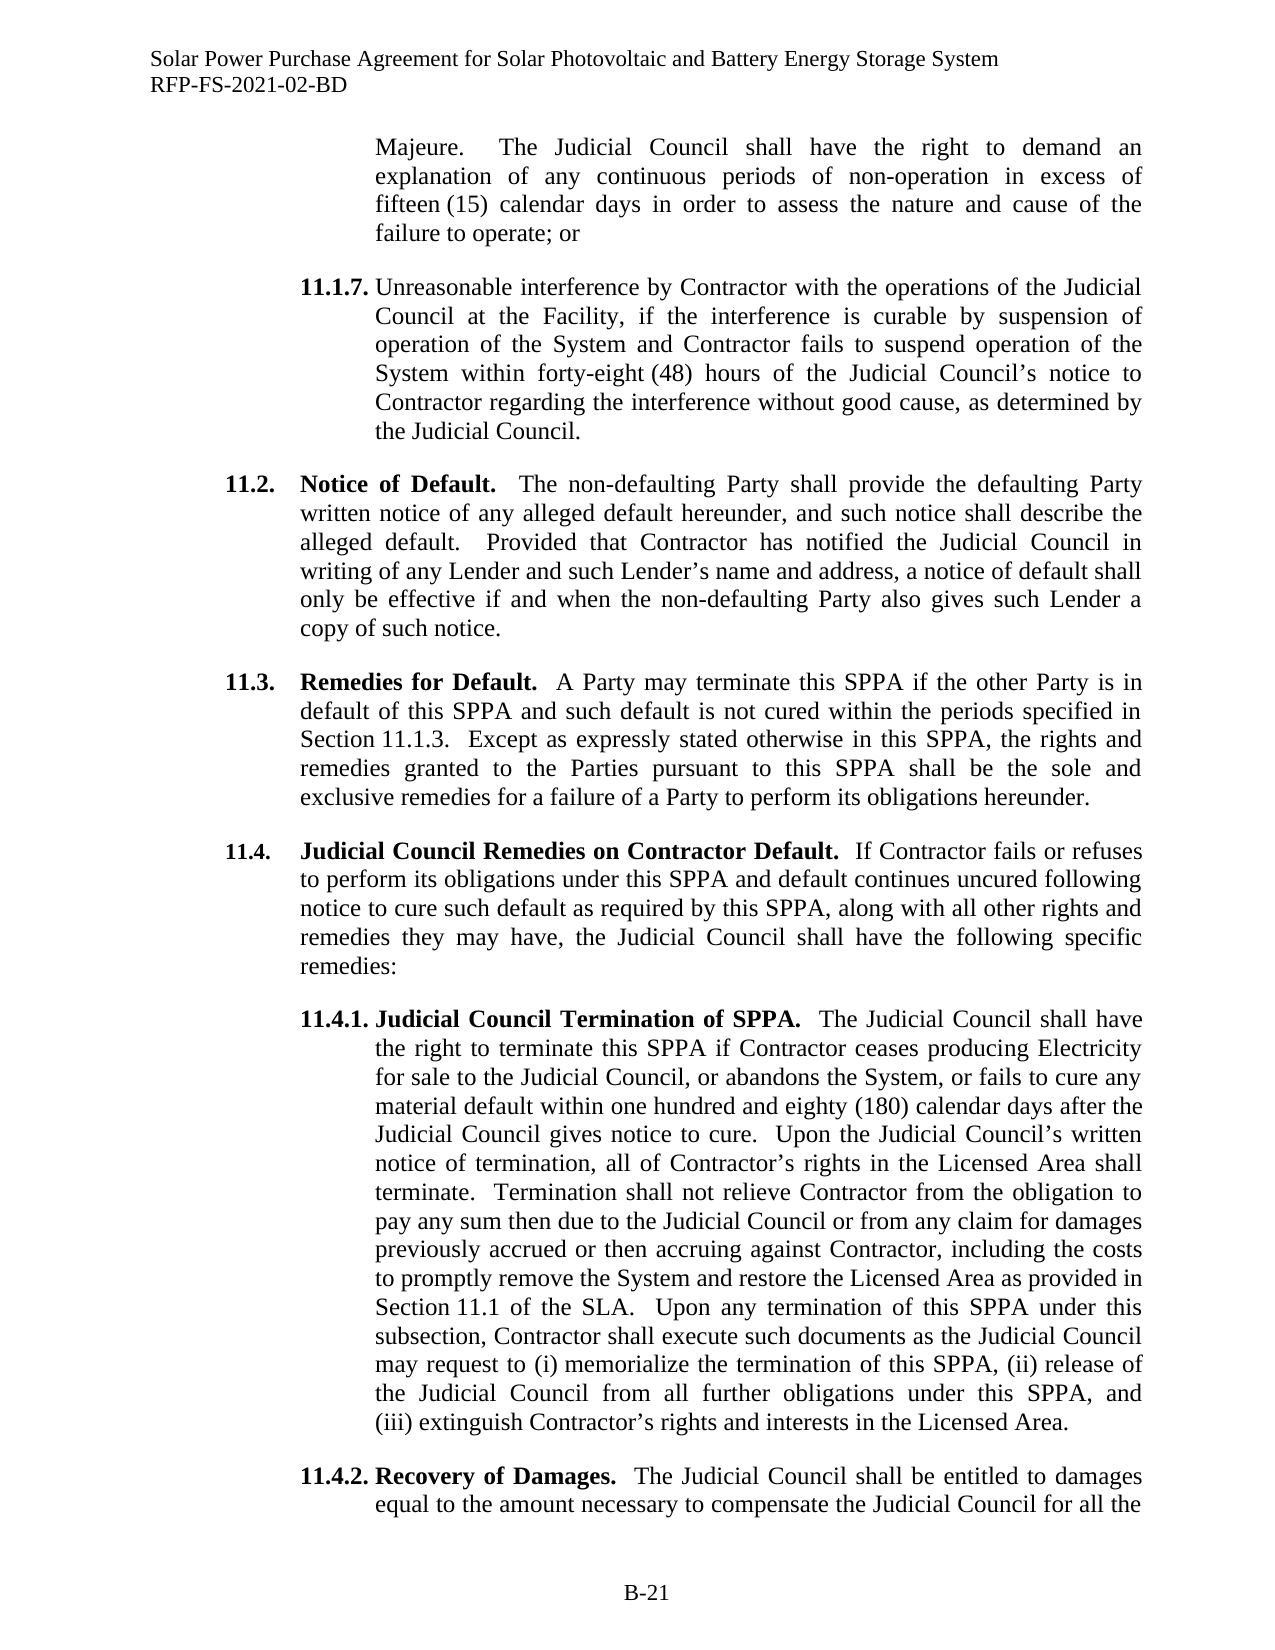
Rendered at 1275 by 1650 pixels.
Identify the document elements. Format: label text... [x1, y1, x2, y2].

subtitle 11.4.1. Judicial Council Termination of SPPA. The Judicial Council shall have the right to terminate this SPPA if Contractor ceases producing Electricity for sale to the Judicial Council, or abandons the System, or fails to cure any material default within one hundred and eighty (180) calendar days after the Judicial Council gives notice to cure. Upon the Judicial Council’s written notice of termination, all of Contractor’s rights in the Licensed Area shall terminate. Termination shall not relieve Contractor from the obligation to pay any sum then due to the Judicial Council or from any claim for damages previously accrued or then accruing against Contractor, including the costs to promptly remove the System and restore the Licensed Area as provided in Section 11.1 of the SLA. Upon any termination of this SPPA under this subsection, Contractor shall execute such documents as the Judicial Council may request to (i) memorialize the termination of this SPPA, (ii) release of the Judicial Council from all further obligations under this SPPA, and (iii) extinguish Contractor’s rights and interests in the Licensed Area. [300, 1004, 1143, 1436]
subtitle 11.1.7. Unreasonable interference by Contractor with the operations of the Judicial Council at the Facility, if the interference is curable by suspension of operation of the System and Contractor fails to suspend operation of the System within forty-eight (48) hours of the Judicial Council’s notice to Contractor regarding the interference without good cause, as determined by the Judicial Council. [300, 272, 1143, 444]
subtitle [300, 132, 1143, 247]
subtitle 11.2. Notice of Default. The non-defaulting Party shall provide the defaulting Party written notice of any alleged default hereunder, and such notice shall describe the alleged default. Provided that Contractor has notified the Judicial Council in writing of any Lender and such Lender’s name and address, a notice of default shall only be effective if and when the non-defaulting Party also gives such Lender a copy of such notice. [225, 469, 1143, 642]
subtitle Judicial Council Remedies on Contractor Default. If Contractor fails or refuses to perform its obligations under this SPPA and default continues uncured following notice to cure such default as required by this SPPA, along with all other rights and remedies they may have, the Judicial Council shall have the following specific remedies: [225, 836, 1143, 979]
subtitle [300, 1461, 1143, 1518]
subtitle 11.3. Remedies for Default. A Party may terminate this SPPA if the other Party is in default of this SPPA and such default is not cured within the periods specified in Section 11.1.3. Except as expressly stated otherwise in this SPPA, the rights and remedies granted to the Parties pursuant to this SPPA shall be the sole and exclusive remedies for a failure of a Party to perform its obligations hereunder. [225, 667, 1143, 811]
